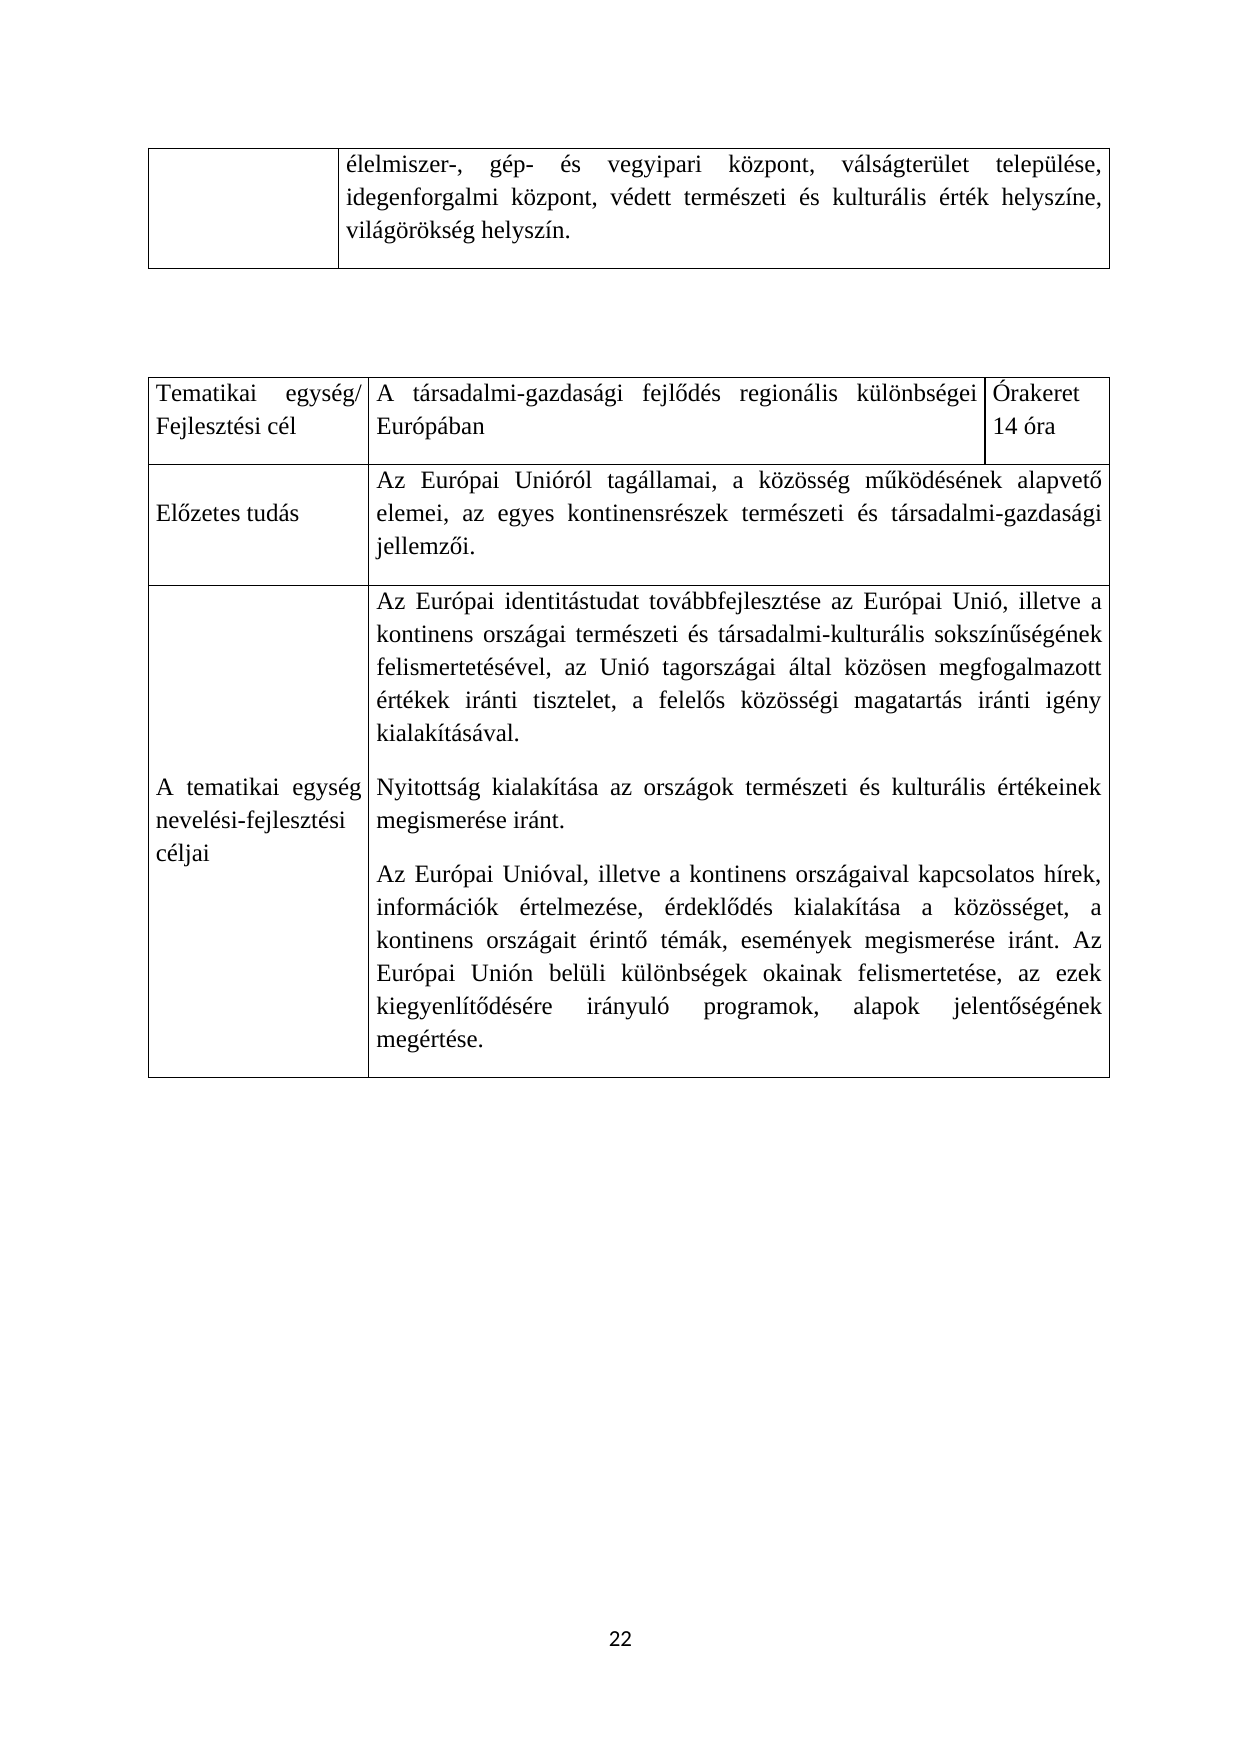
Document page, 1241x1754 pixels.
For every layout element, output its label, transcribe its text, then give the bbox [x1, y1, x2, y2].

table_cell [339, 149, 1109, 268]
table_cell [149, 149, 338, 268]
table_cell Az Európai identitástudat továbbfejlesztése az Európai Unió, illetve a kontinens országai természeti és társadalmi-kulturális sokszínűségének felismertetésével, az Unió tagországai által közösen megfogalmazott értékek iránti tisztelet, a felelős közösségi magatartás iránti igény kialakításával. Nyitottság kialakítása az országok természeti és kulturális értékeinek megismerése iránt. Az Európai Unióval, illetve a kontinens országaival kapcsolatos hírek, információk értelmezése, érdeklődés kialakítása a közösséget, a kontinens országait érintő témák, események megismerése iránt. Az Európai Unión belüli különbségek okainak felismertetése, az ezek kiegyenlítődésére irányuló programok, alapok jelentőségének megértése. [369, 586, 1109, 1077]
table_header Tematikai egység/ Fejlesztési cél [149, 378, 368, 464]
table_cell Az Európai Unióról tagállamai, a közösség működésének alapvető elemei, az egyes kontinensrészek természeti és társadalmi-gazdasági jellemzői. [369, 465, 1109, 585]
table_header Órakeret 14 óra [986, 378, 1109, 464]
table_cell Előzetes tudás [149, 465, 368, 585]
table_header A társadalmi-gazdasági fejlődés regionális különbségei Európában [369, 378, 984, 464]
table_cell A tematikai egység nevelési-fejlesztési céljai [149, 586, 368, 1077]
